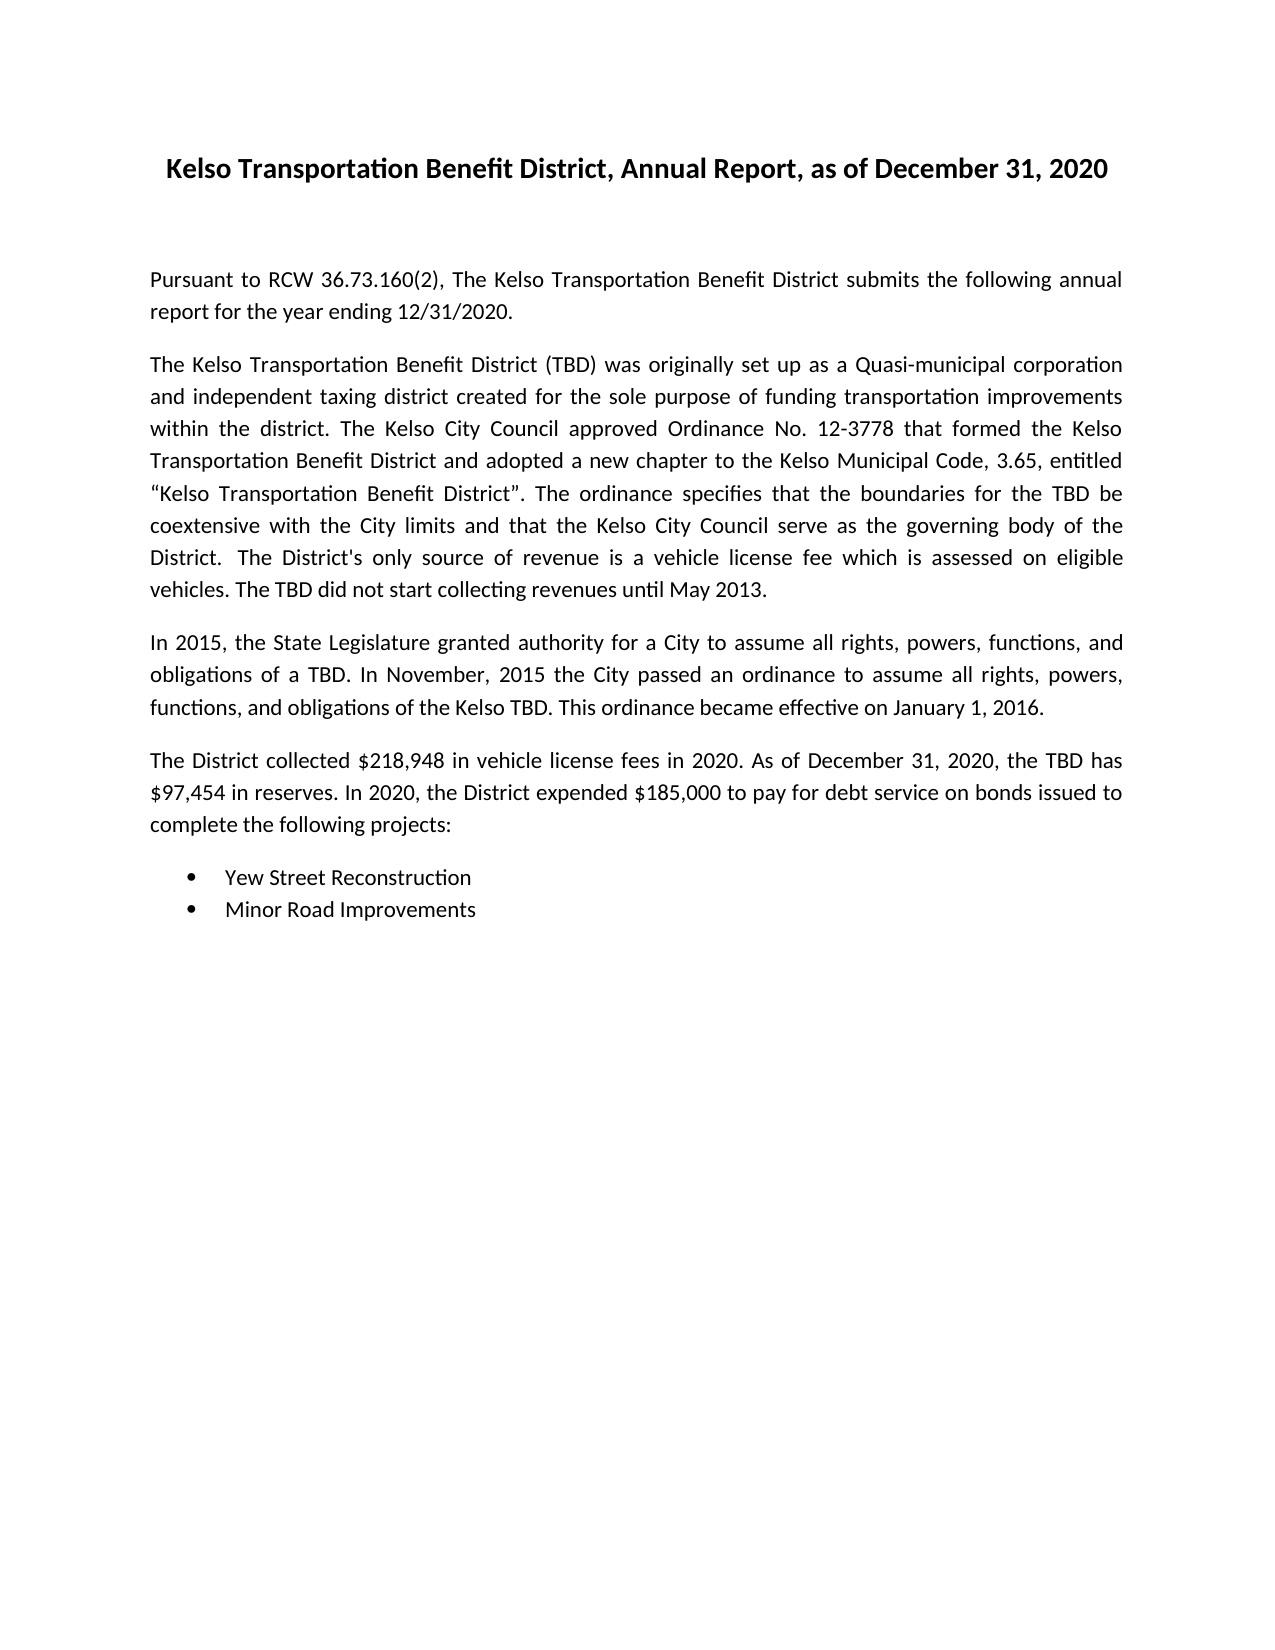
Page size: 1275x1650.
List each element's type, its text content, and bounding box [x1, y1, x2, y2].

list Yew Street Reconstruction [187, 863, 1125, 891]
list Minor Road Improvements [187, 895, 1125, 923]
text The District collected $218,948 in vehicle license fees in 2020. As of December 31, 2020, the TBD has $97,454 in reserves. In 2020, the District expended $185,000 to pay for debt service on bonds issued to complete the following projects: [150, 746, 1125, 838]
text In 2015, the State Legislature granted authority for a City to assume all rights, powers, functions, and obligations of a TBD. In November, 2015 the City passed an ordinance to assume all rights, powers, functions, and obligations of the Kelso TBD. This ordinance became effective on January 1, 2016. [150, 628, 1125, 721]
text Kelso Transportation Benefit District, Annual Report, as of December 31, 2020 [150, 150, 1125, 186]
text Pursuant to RCW 36.73.160(2), The Kelso Transportation Benefit District submits the following annual report for the year ending 12/31/2020. [150, 265, 1125, 325]
text The Kelso Transportation Benefit District (TBD) was originally set up as a Quasi-municipal corporation and independent taxing district created for the sole purpose of funding transportation improvements within the district. The Kelso City Council approved Ordinance No. 12-3778 that formed the Kelso Transportation Benefit District and adopted a new chapter to the Kelso Municipal Code, 3.65, entitled “Kelso Transportation Benefit District”. The ordinance specifies that the boundaries for the TBD be coextensive with the City limits and that the Kelso City Council serve as the governing body of the District. The District's only source of revenue is a vehicle license fee which is assessed on eligible vehicles. The TBD did not start collecting revenues until May 2013. [150, 350, 1125, 603]
